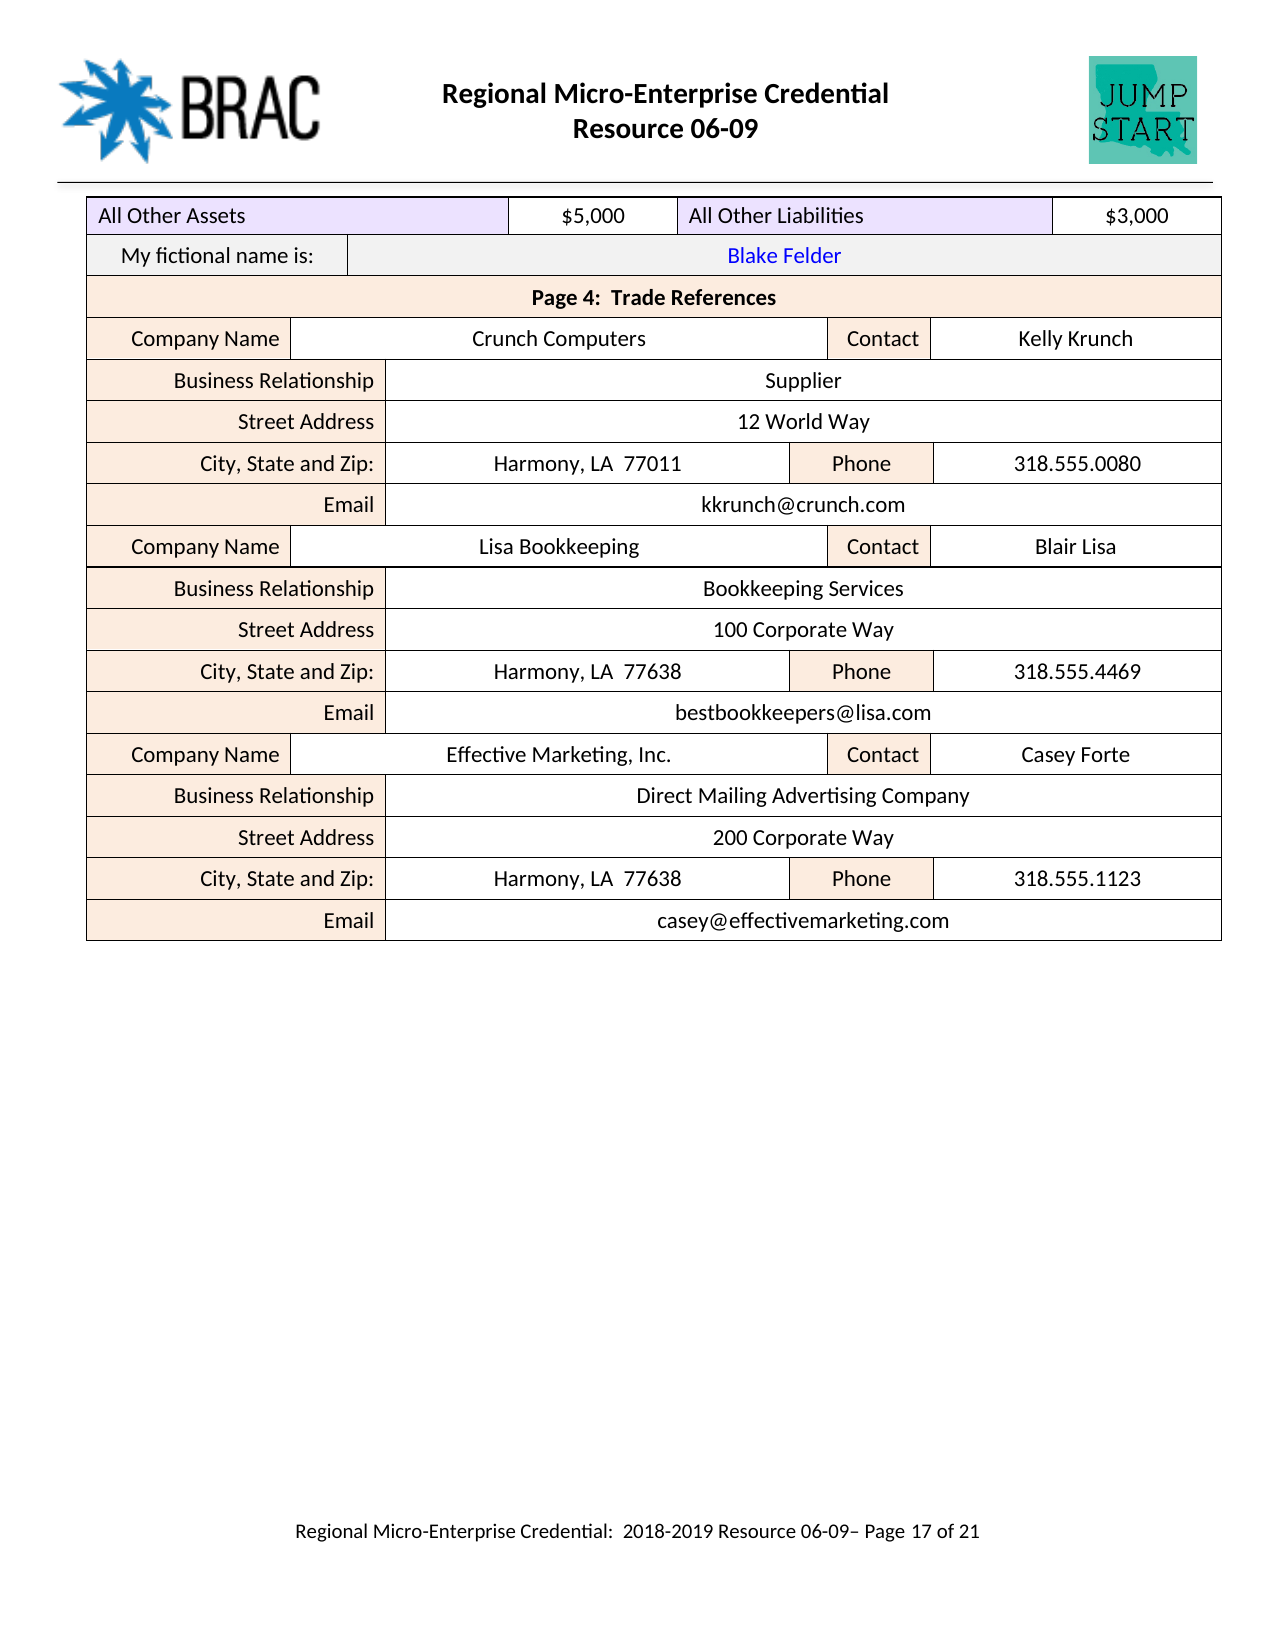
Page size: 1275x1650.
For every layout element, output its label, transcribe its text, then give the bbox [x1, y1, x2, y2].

table_cell Page 4: Trade References [87, 276, 1221, 317]
table_cell Harmony, LA 77011 [386, 443, 789, 483]
table_cell All Other Liabilities [678, 198, 1052, 234]
table_cell Crunch Computers [291, 318, 827, 358]
table_cell Supplier [386, 360, 1221, 400]
table_cell Phone [790, 858, 933, 899]
table_cell Business Relationship [87, 360, 385, 400]
table_cell Kelly Krunch [931, 318, 1221, 358]
table_cell 318.555.0080 [934, 443, 1221, 483]
table_cell 318.555.1123 [934, 858, 1221, 899]
table_cell Lisa Bookkeeping [291, 526, 827, 566]
table_cell 200 Corporate Way [386, 817, 1221, 857]
table_cell My fictional name is: [87, 235, 347, 275]
table_cell City, State and Zip: [87, 858, 385, 899]
table_cell Business Relationship [87, 775, 385, 816]
table_cell Email [87, 484, 385, 525]
table_cell Effective Marketing, Inc. [291, 734, 827, 774]
table_cell Email [87, 900, 385, 940]
table_cell Phone [790, 443, 933, 483]
table_cell Casey Forte [931, 734, 1221, 774]
table_cell Business Relationship [87, 568, 385, 608]
table_cell Blair Lisa [931, 526, 1221, 566]
table_cell Bookkeeping Services [386, 568, 1221, 608]
table_cell Blake Felder [348, 235, 1221, 275]
table_cell kkrunch@crunch.com [386, 484, 1221, 525]
table_cell All Other Assets [87, 198, 508, 234]
table_cell Email [87, 692, 385, 733]
table_cell bestbookkeepers@lisa.com [386, 692, 1221, 733]
table_cell Contact [828, 734, 930, 774]
table_cell Street Address [87, 609, 385, 649]
table_cell Company Name [87, 734, 290, 774]
table_cell Company Name [87, 526, 290, 566]
table_cell casey@effectivemarketing.com [386, 900, 1221, 940]
table_cell Harmony, LA 77638 [386, 651, 789, 691]
table_cell Contact [828, 526, 930, 566]
table_cell 318.555.4469 [934, 651, 1221, 691]
table_cell $3,000 [1053, 198, 1221, 234]
table_cell Harmony, LA 77638 [386, 858, 789, 899]
table_cell $5,000 [509, 198, 677, 234]
table_cell Street Address [87, 401, 385, 442]
table_cell 100 Corporate Way [386, 609, 1221, 649]
table_cell City, State and Zip: [87, 651, 385, 691]
table_cell 12 World Way [386, 401, 1221, 442]
picture [1088, 56, 1198, 164]
picture [56, 37, 339, 183]
table_cell Company Name [87, 318, 290, 358]
table_cell Phone [790, 651, 933, 691]
table_cell City, State and Zip: [87, 443, 385, 483]
table_cell Street Address [87, 817, 385, 857]
table_cell Contact [828, 318, 930, 358]
table_cell Direct Mailing Advertising Company [386, 775, 1221, 816]
